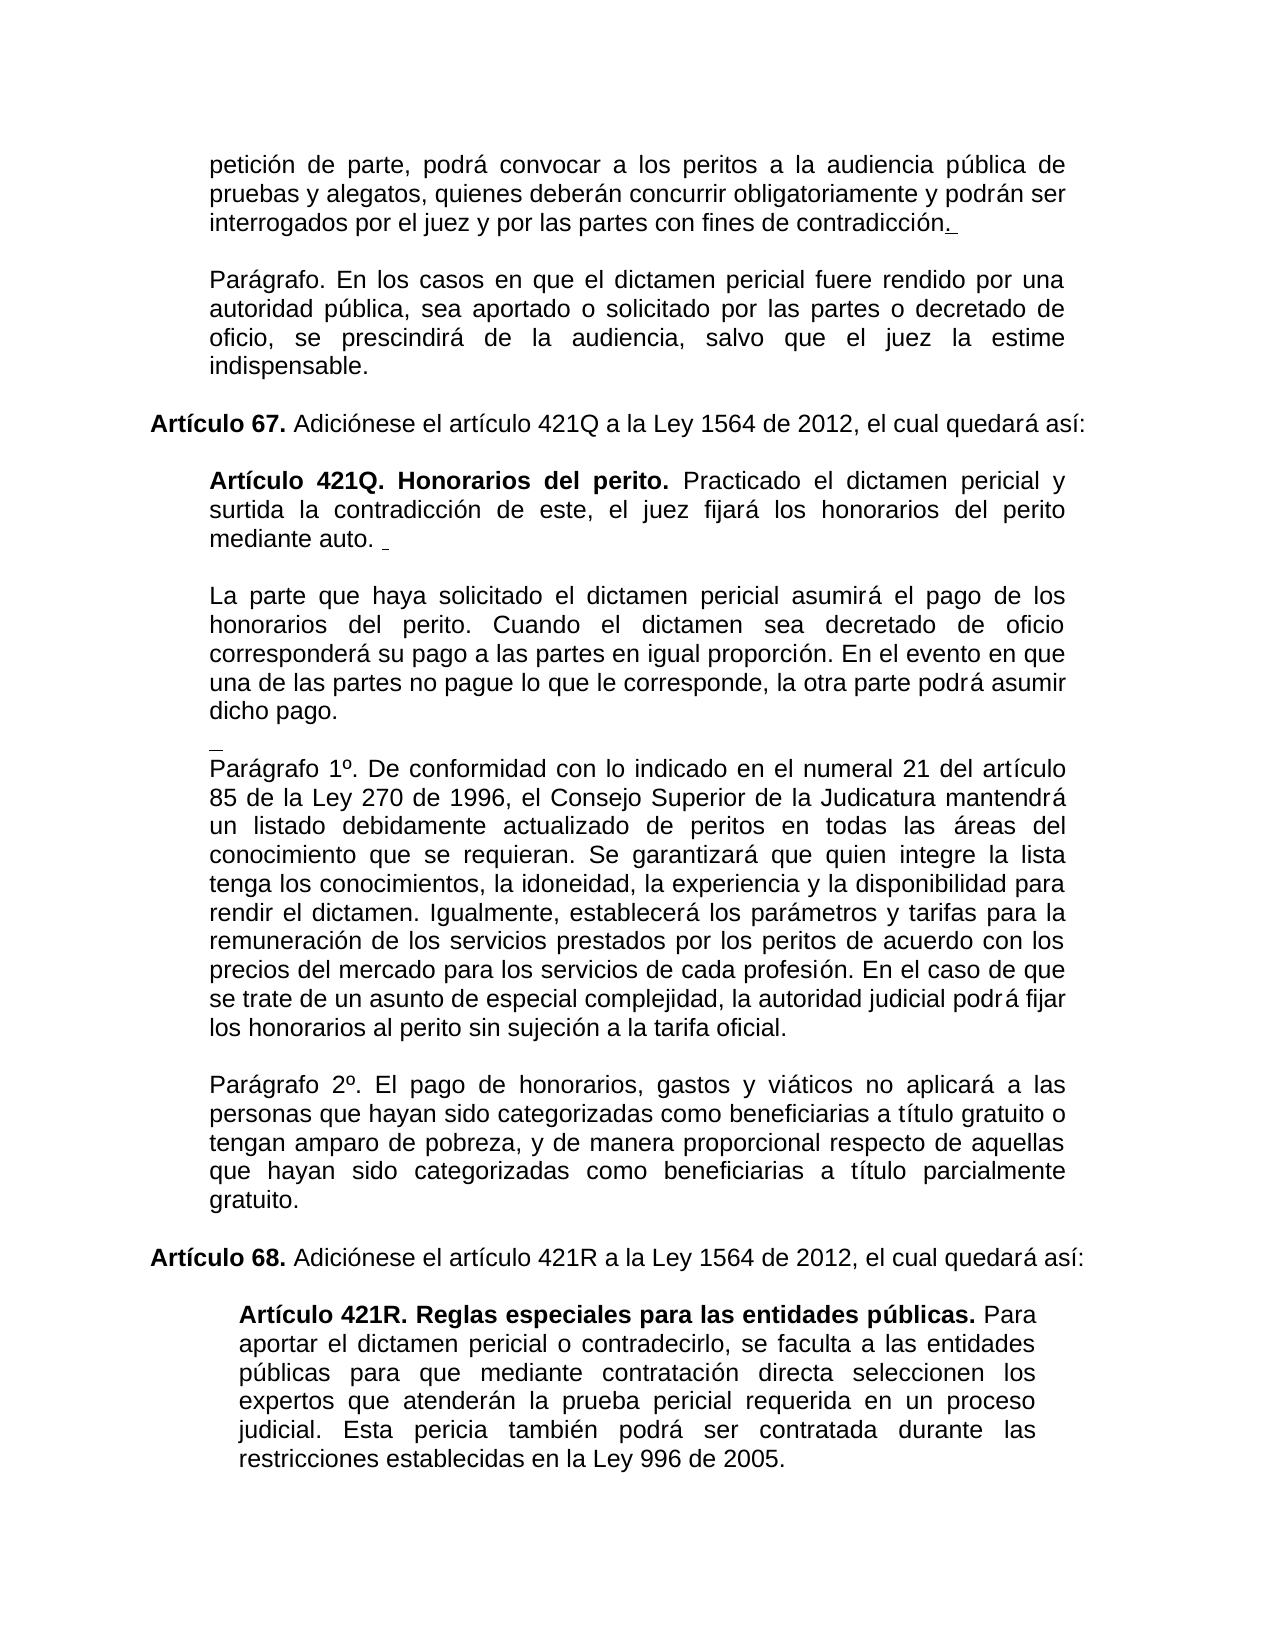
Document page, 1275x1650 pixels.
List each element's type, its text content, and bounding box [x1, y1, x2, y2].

text Parágrafo 2º. El pago de honorarios, gastos y viáticos no aplicará a las personas que hayan sido categorizadas como beneficiarias a título gratuito o tengan amparo de pobreza, y de manera proporcional respecto de aquellas que hayan sido categorizadas como beneficiarias a título parcialmente gratuito. [209, 1070, 1066, 1214]
text La parte que haya solicitado el dictamen pericial asumirá el pago de los honorarios del perito. Cuando el dictamen sea decretado de oficio corresponderá su pago a las partes en igual proporción. En el evento en que una de las partes no pague lo que le corresponde, la otra parte podrá asumir dicho pago. [209, 581, 1066, 725]
text Parágrafo 1º. De conformidad con lo indicado en el numeral 21 del artículo 85 de la Ley 270 de 1996, el Consejo Superior de la Judicatura mantendrá un listado debidamente actualizado de peritos en todas las áreas del conocimiento que se requieran. Se garantizará que quien integre la lista tenga los conocimientos, la idoneidad, la experiencia y la disponibilidad para rendir el dictamen. Igualmente, establecerá los parámetros y tarifas para la remuneración de los servicios prestados por los peritos de acuerdo con los precios del mercado para los servicios de cada profesión. En el caso de que se trate de un asunto de especial complejidad, la autoridad judicial podrá fijar los honorarios al perito sin sujeción a la tarifa oficial. [209, 754, 1066, 1041]
text Artículo 421R. Reglas especiales para las entidades públicas. Para aportar el dictamen pericial o contradecirlo, se faculta a las entidades públicas para que mediante contratación directa seleccionen los expertos que atenderán la prueba pericial requerida en un proceso judicial. Esta pericia también podrá ser contratada durante las restricciones establecidas en la Ley 996 de 2005. [239, 1300, 1036, 1472]
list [172, 150, 1066, 236]
text Parágrafo. En los casos en que el dictamen pericial fuere rendido por una autoridad pública, sea aportado o solicitado por las partes o decretado de oficio, se prescindirá de la audiencia, salvo que el juez la estime indispensable. [209, 265, 1066, 380]
text Artículo 67. Adiciónese el artículo 421Q a la Ley 1564 de 2012, el cual quedará así: [150, 409, 1125, 437]
text Artículo 68. Adiciónese el artículo 421R a la Ley 1564 de 2012, el cual quedará así: [150, 1242, 1125, 1271]
text Artículo 421Q. Honorarios del perito. Practicado el dictamen pericial y surtida la contradicción de este, el juez fijará los honorarios del perito mediante auto. [209, 466, 1066, 552]
